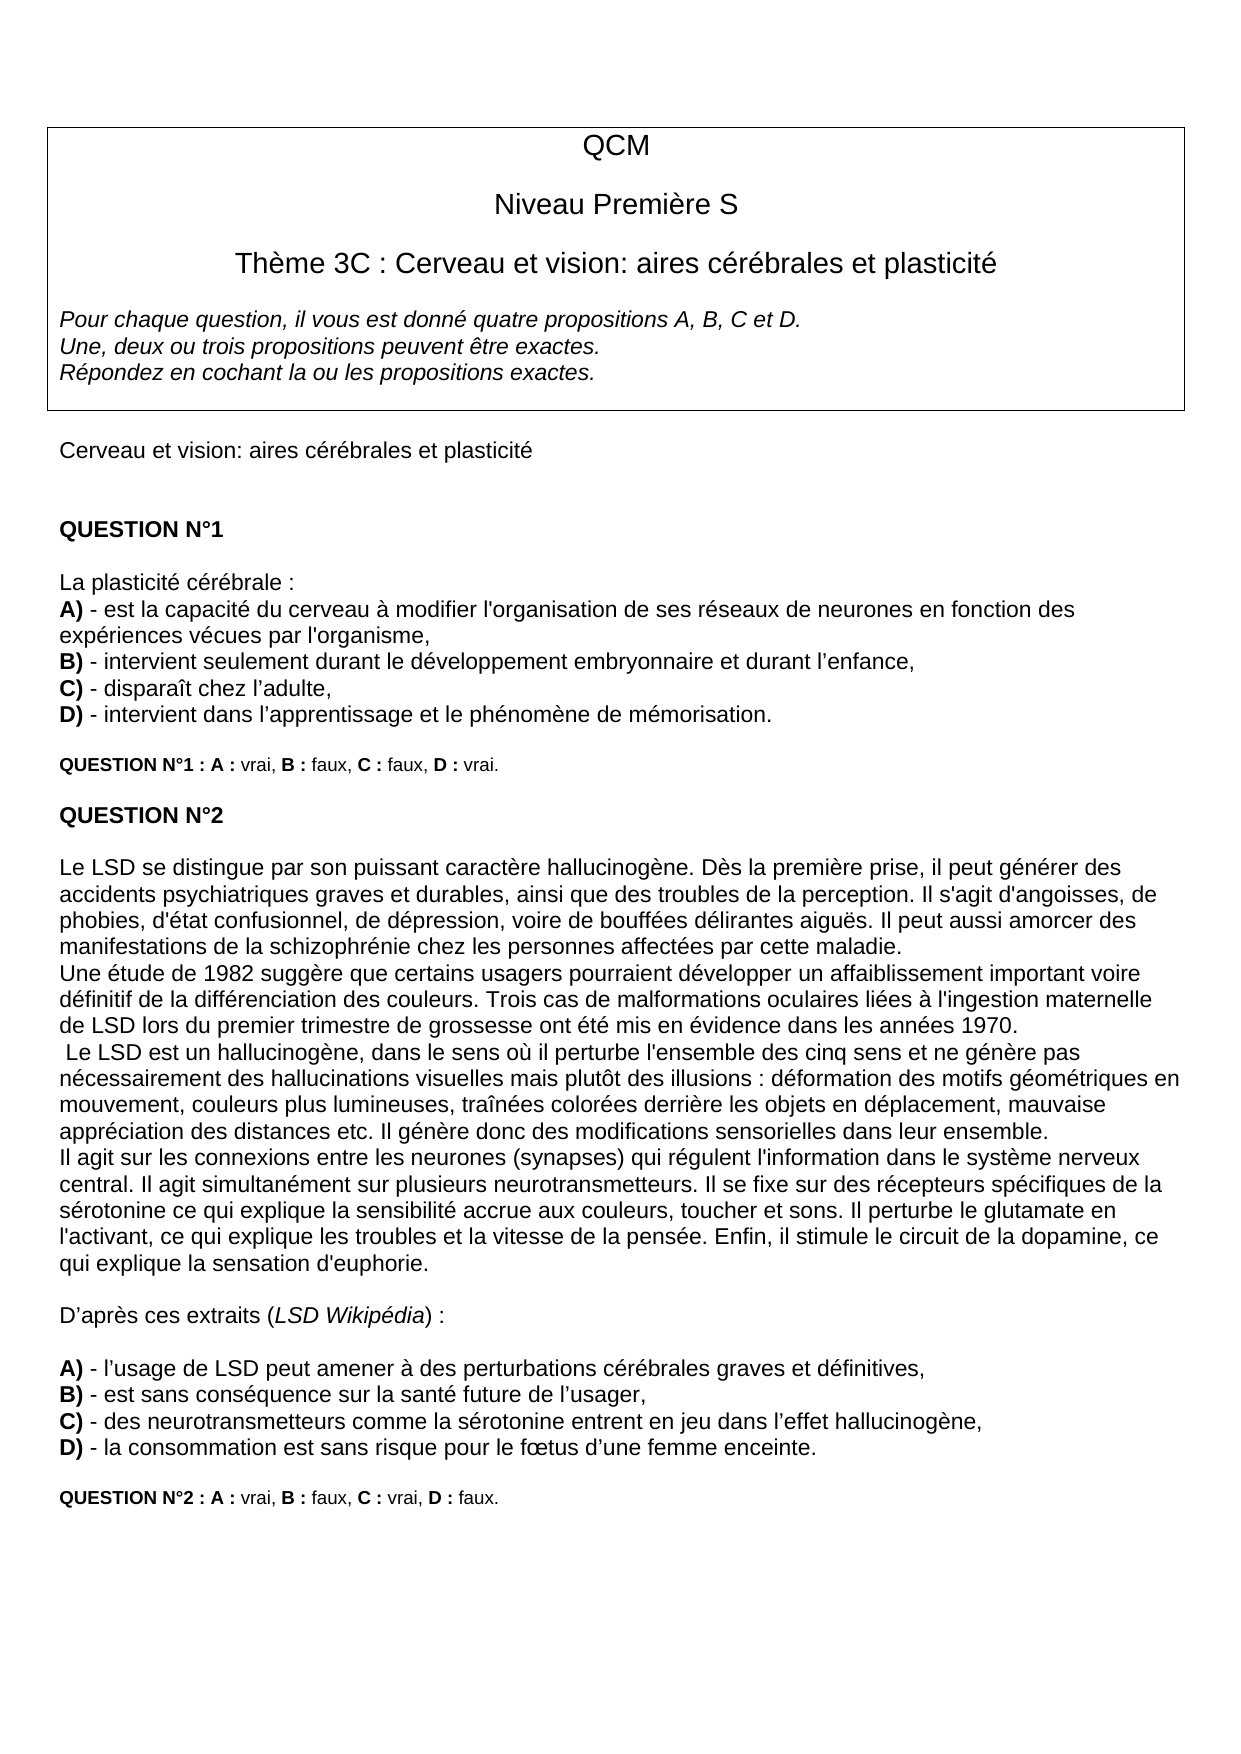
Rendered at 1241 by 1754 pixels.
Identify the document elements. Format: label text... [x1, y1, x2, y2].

text QUESTION N°1 : A : vrai, B : faux, C : faux, D : vrai. [59, 754, 1181, 775]
text A) - est la capacité du cerveau à modifier l'organisation de ses réseaux de neurones en fonction des expériences vécues par l'organisme, [59, 596, 1181, 648]
text B) - est sans conséquence sur la santé future de l’usager, [59, 1381, 1181, 1408]
text QUESTION N°2 [59, 802, 1181, 828]
text Le LSD est un hallucinogène, dans le sens où il perturbe l'ensemble des cinq sens et ne génère pas nécessairement des hallucinations visuelles mais plutôt des illusions : déformation des motifs géométriques en mouvement, couleurs plus lumineuses, traînées colorées derrière les objets en déplacement, mauvaise appréciation des distances etc. Il génère donc des modifications sensorielles dans leur ensemble. [59, 1039, 1181, 1144]
text QUESTION N°1 [59, 516, 1181, 543]
text La plasticité cérébrale : [59, 569, 1181, 596]
text QUESTION N°2 : A : vrai, B : faux, C : vrai, D : faux. [59, 1487, 1181, 1508]
text Une étude de 1982 suggère que certains usagers pourraient développer un affaiblissement important voire définitif de la différenciation des couleurs. Trois cas de malformations oculaires liées à l'ingestion maternelle de LSD lors du premier trimestre de grossesse ont été mis en évidence dans les années 1970. [59, 960, 1181, 1039]
text D) - la consommation est sans risque pour le fœtus d’une femme enceinte. [59, 1434, 1181, 1460]
text A) - l’usage de LSD peut amener à des perturbations cérébrales graves et définitives, [59, 1355, 1181, 1381]
text C) - disparaît chez l’adulte, [59, 674, 1181, 701]
text Le LSD se distingue par son puissant caractère hallucinogène. Dès la première prise, il peut générer des accidents psychiatriques graves et durables, ainsi que des troubles de la perception. Il s'agit d'angoisses, de phobies, d'état confusionnel, de dépression, voire de bouffées délirantes aiguës. Il peut aussi amorcer des manifestations de la schizophrénie chez les personnes affectées par cette maladie. [59, 854, 1181, 960]
text Il agit sur les connexions entre les neurones (synapses) qui régulent l'information dans le système nerveux central. Il agit simultanément sur plusieurs neurotransmetteurs. Il se fixe sur des récepteurs spécifiques de la sérotonine ce qui explique la sensibilité accrue aux couleurs, toucher et sons. Il perturbe le glutamate en l'activant, ce qui explique les troubles et la vitesse de la pensée. Enfin, il stimule le circuit de la dopamine, ce qui explique la sensation d'euphorie. [59, 1144, 1181, 1276]
text C) - des neurotransmetteurs comme la sérotonine entrent en jeu dans l’effet hallucinogène, [59, 1408, 1181, 1434]
text B) - intervient seulement durant le développement embryonnaire et durant l’enfance, [59, 648, 1181, 674]
text D) - intervient dans l’apprentissage et le phénomène de mémorisation. [59, 701, 1181, 727]
table_header QCM Niveau Première S Thème 3C : Cerveau et vision: aires cérébrales et plasticité Pour chaque question, il vous est donné quatre propositions A, B, C et D. Une, deux ou trois propositions peuvent être exactes. Répondez en cochant la ou les propositions exactes. [48, 128, 1184, 410]
text Cerveau et vision: aires cérébrales et plasticité [59, 437, 1181, 464]
text D’après ces extraits (LSD Wikipédia) : [59, 1302, 1181, 1329]
